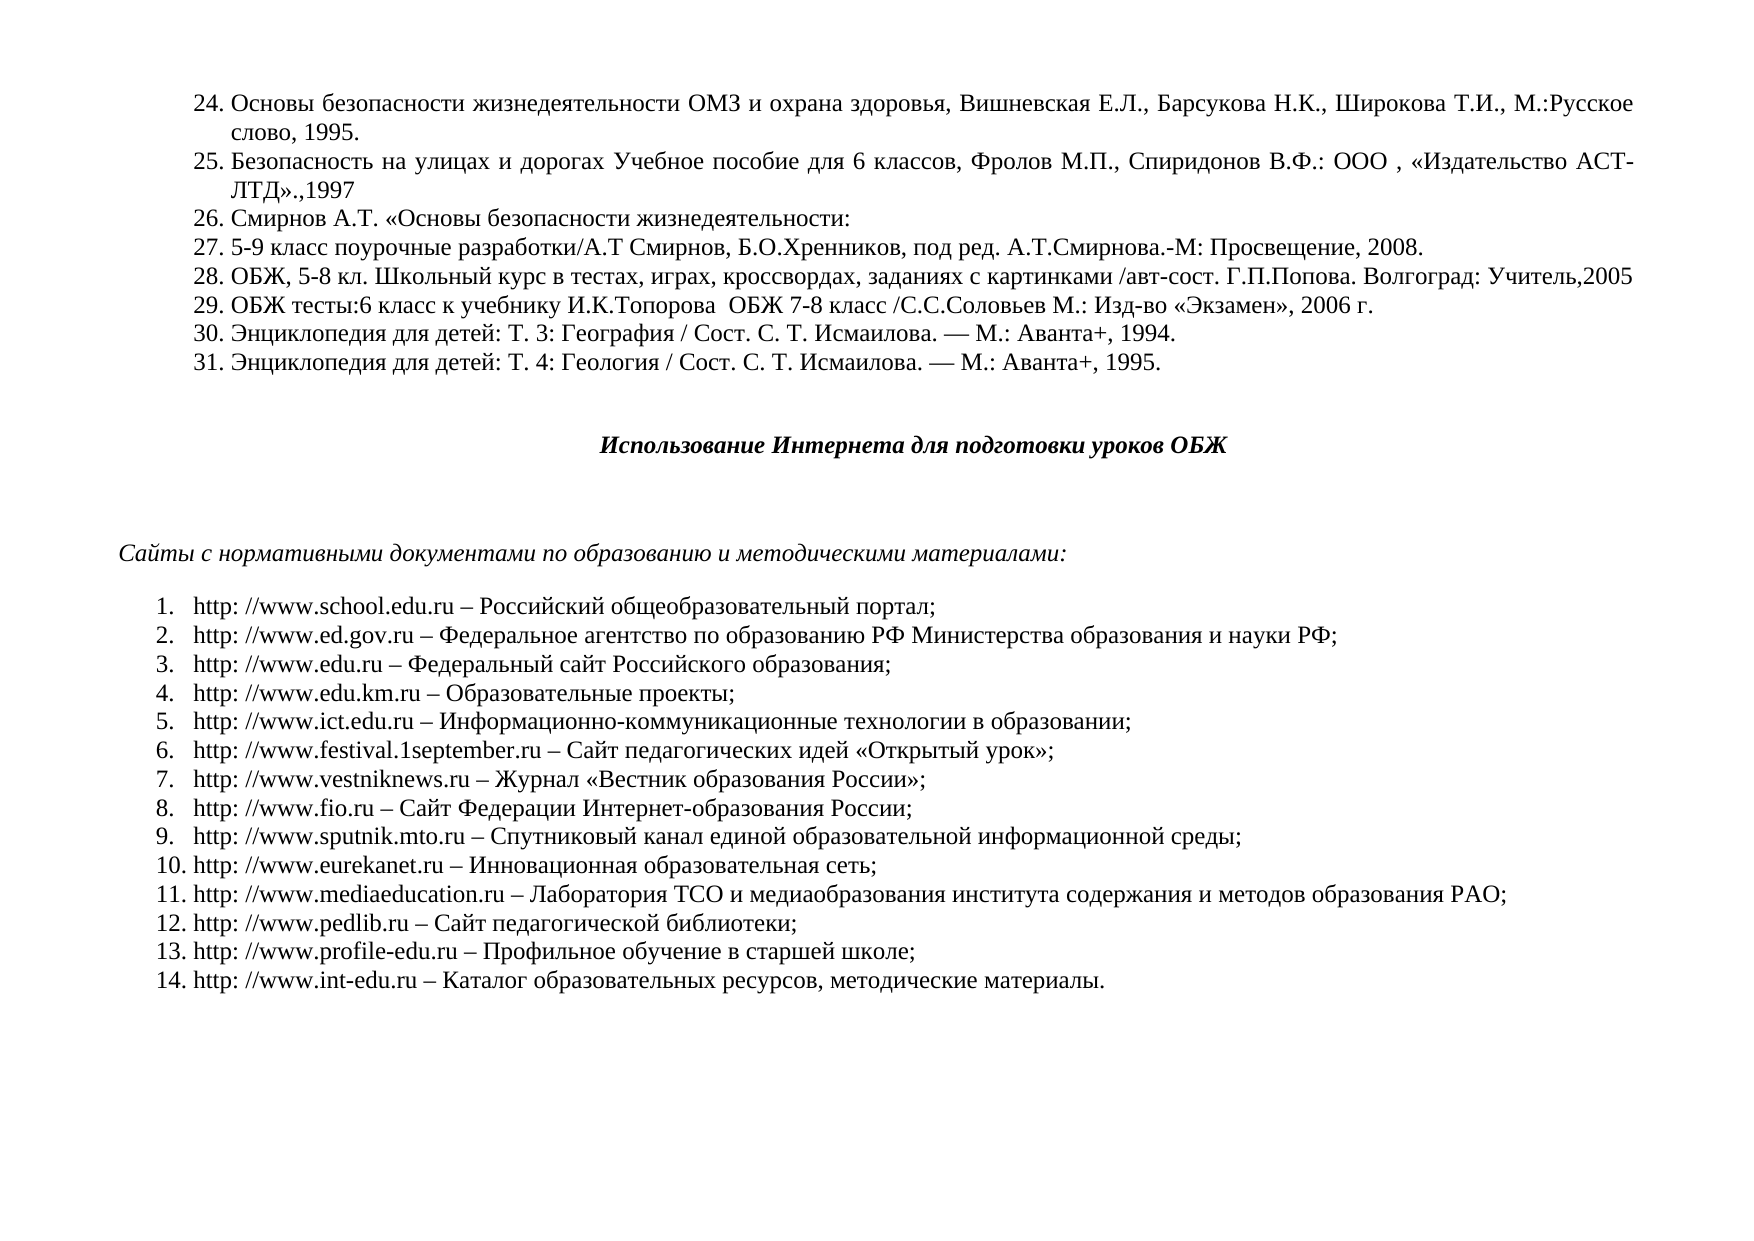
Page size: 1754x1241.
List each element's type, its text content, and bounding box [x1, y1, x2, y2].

list 5-9 класс поурочные разработки/А.Т Смирнов, Б.О.Хренников, под ред. А.Т.Смирнова.-М: Просвещение, 2008. [193, 232, 1636, 261]
list http: //www.mediaeducation.ru – Лаборатория ТСО и медиаобразования института содержания и методов образования РАО; [156, 879, 1636, 908]
list http: //www.edu.ru – Федеральный сайт Российского образования; [156, 649, 1636, 678]
list Энциклопедия для детей: Т. 4: Геология / Сост. С. Т. Исмаилова. — М.: Аванта+, 1995. [193, 347, 1636, 376]
list ОБЖ тесты:6 класс к учебнику И.К.Топорова ОБЖ 7-8 класс /С.С.Соловьев М.: Изд-во «Экзамен», 2006 г. [193, 290, 1636, 318]
text Сайты с нормативными документами по образованию и методическими материалами: [118, 538, 1636, 566]
list http: //www.int-edu.ru – Каталог образовательных ресурсов, методические материалы. [156, 965, 1636, 994]
list Основы безопасности жизнедеятельности ОМЗ и охрана здоровья, Вишневская Е.Л., Барсукова Н.К., Широкова Т.И., М.:Русское слово, 1995. [193, 88, 1636, 146]
list http: //www.vestniknews.ru – Журнал «Вестник образования России»; [156, 764, 1636, 793]
list http: //www.sputnik.mto.ru – Спутниковый канал единой образовательной информационной среды; [156, 821, 1636, 850]
list http: //www.festival.1september.ru – Сайт педагогических идей «Открытый урок»; [156, 735, 1636, 764]
list http: //www.pedlib.ru – Сайт педагогической библиотеки; [156, 908, 1636, 936]
list http: //www.profile-edu.ru – Профильное обучение в старшей школе; [156, 936, 1636, 965]
list http: //www.ict.edu.ru – Информационно-коммуникационные технологии в образовании; [156, 706, 1636, 735]
list http: //www.school.edu.ru – Российский общеобразовательный портал; [156, 591, 1636, 620]
list Смирнов А.Т. «Основы безопасности жизнедеятельности: [193, 203, 1636, 232]
list http: //www.edu.km.ru – Образовательные проекты; [156, 678, 1636, 706]
list ОБЖ, 5-8 кл. Школьный курс в тестах, играх, кроссвордах, заданиях с картинками /авт-сост. Г.П.Попова. Волгоград: Учитель,2005 [193, 261, 1636, 290]
list Безопасность на улицах и дорогах Учебное пособие для 6 классов, Фролов М.П., Спиридонов В.Ф.: ООО , «Издательство АСТ-ЛТД».,1997 [193, 146, 1636, 203]
list http: //www.fio.ru – Сайт Федерации Интернет-образования России; [156, 793, 1636, 821]
list Энциклопедия для детей: Т. 3: География / Сост. С. Т. Исмаилова. — М.: Аванта+, 1994. [193, 318, 1636, 347]
list http: //www.eurekanet.ru – Инновационная образовательная сеть; [156, 850, 1636, 879]
list http: //www.ed.gov.ru – Федеральное агентство по образованию РФ Министерства образования и науки РФ; [156, 620, 1636, 649]
list Использование Интернета для подготовки уроков ОБЖ [193, 430, 1636, 459]
